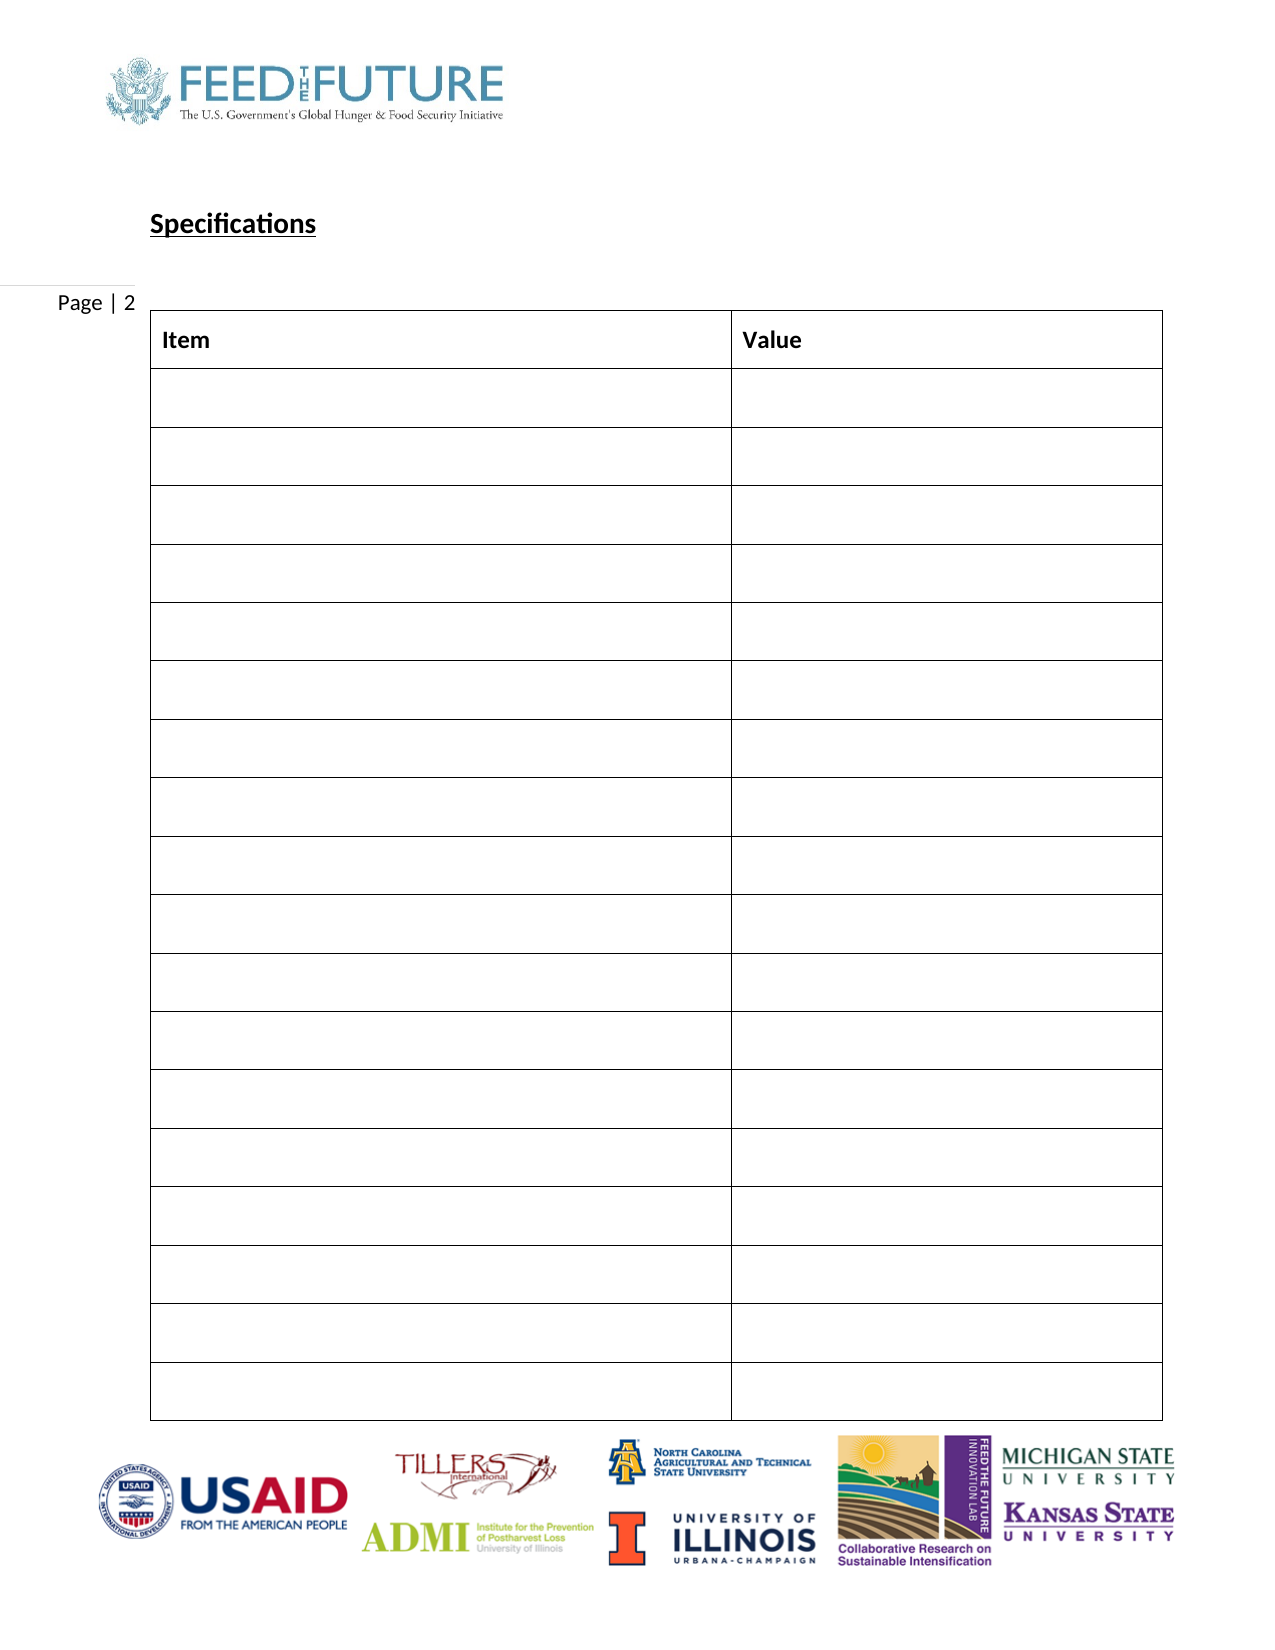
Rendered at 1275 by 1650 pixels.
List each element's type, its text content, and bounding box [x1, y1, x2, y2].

table_cell [151, 1187, 731, 1245]
table_cell [151, 720, 731, 777]
table_cell [732, 895, 1162, 952]
table_cell [151, 1070, 731, 1128]
table_cell [732, 1012, 1162, 1069]
table_cell [732, 369, 1162, 427]
table_cell [151, 428, 731, 485]
table_cell [151, 954, 731, 1011]
table_cell [732, 1187, 1162, 1245]
table_cell [732, 661, 1162, 719]
text Specifications [150, 205, 1125, 241]
table_cell [732, 1363, 1162, 1420]
table_cell [732, 486, 1162, 543]
table_cell [151, 369, 731, 427]
table_cell [151, 545, 731, 602]
table_cell [151, 1012, 731, 1069]
table_cell [151, 1129, 731, 1186]
table_cell [732, 603, 1162, 660]
table_cell [151, 1246, 731, 1303]
table_cell [151, 837, 731, 894]
table_cell [732, 954, 1162, 1011]
table_header Item [151, 311, 731, 368]
table_cell [732, 837, 1162, 894]
table_cell [732, 1129, 1162, 1186]
table_cell [732, 720, 1162, 777]
table_cell [732, 545, 1162, 602]
table_cell [732, 428, 1162, 485]
table_cell [151, 603, 731, 660]
table_cell [151, 661, 731, 719]
picture [81, 1430, 1194, 1571]
table_cell [151, 486, 731, 543]
picture [72, 32, 539, 153]
table_cell [732, 1304, 1162, 1362]
table_cell [151, 778, 731, 836]
table_cell [732, 1246, 1162, 1303]
table_header Value [732, 311, 1162, 368]
table_cell [151, 1304, 731, 1362]
table_cell [732, 1070, 1162, 1128]
table_cell [151, 1363, 731, 1420]
table_cell [732, 778, 1162, 836]
table_cell [151, 895, 731, 952]
